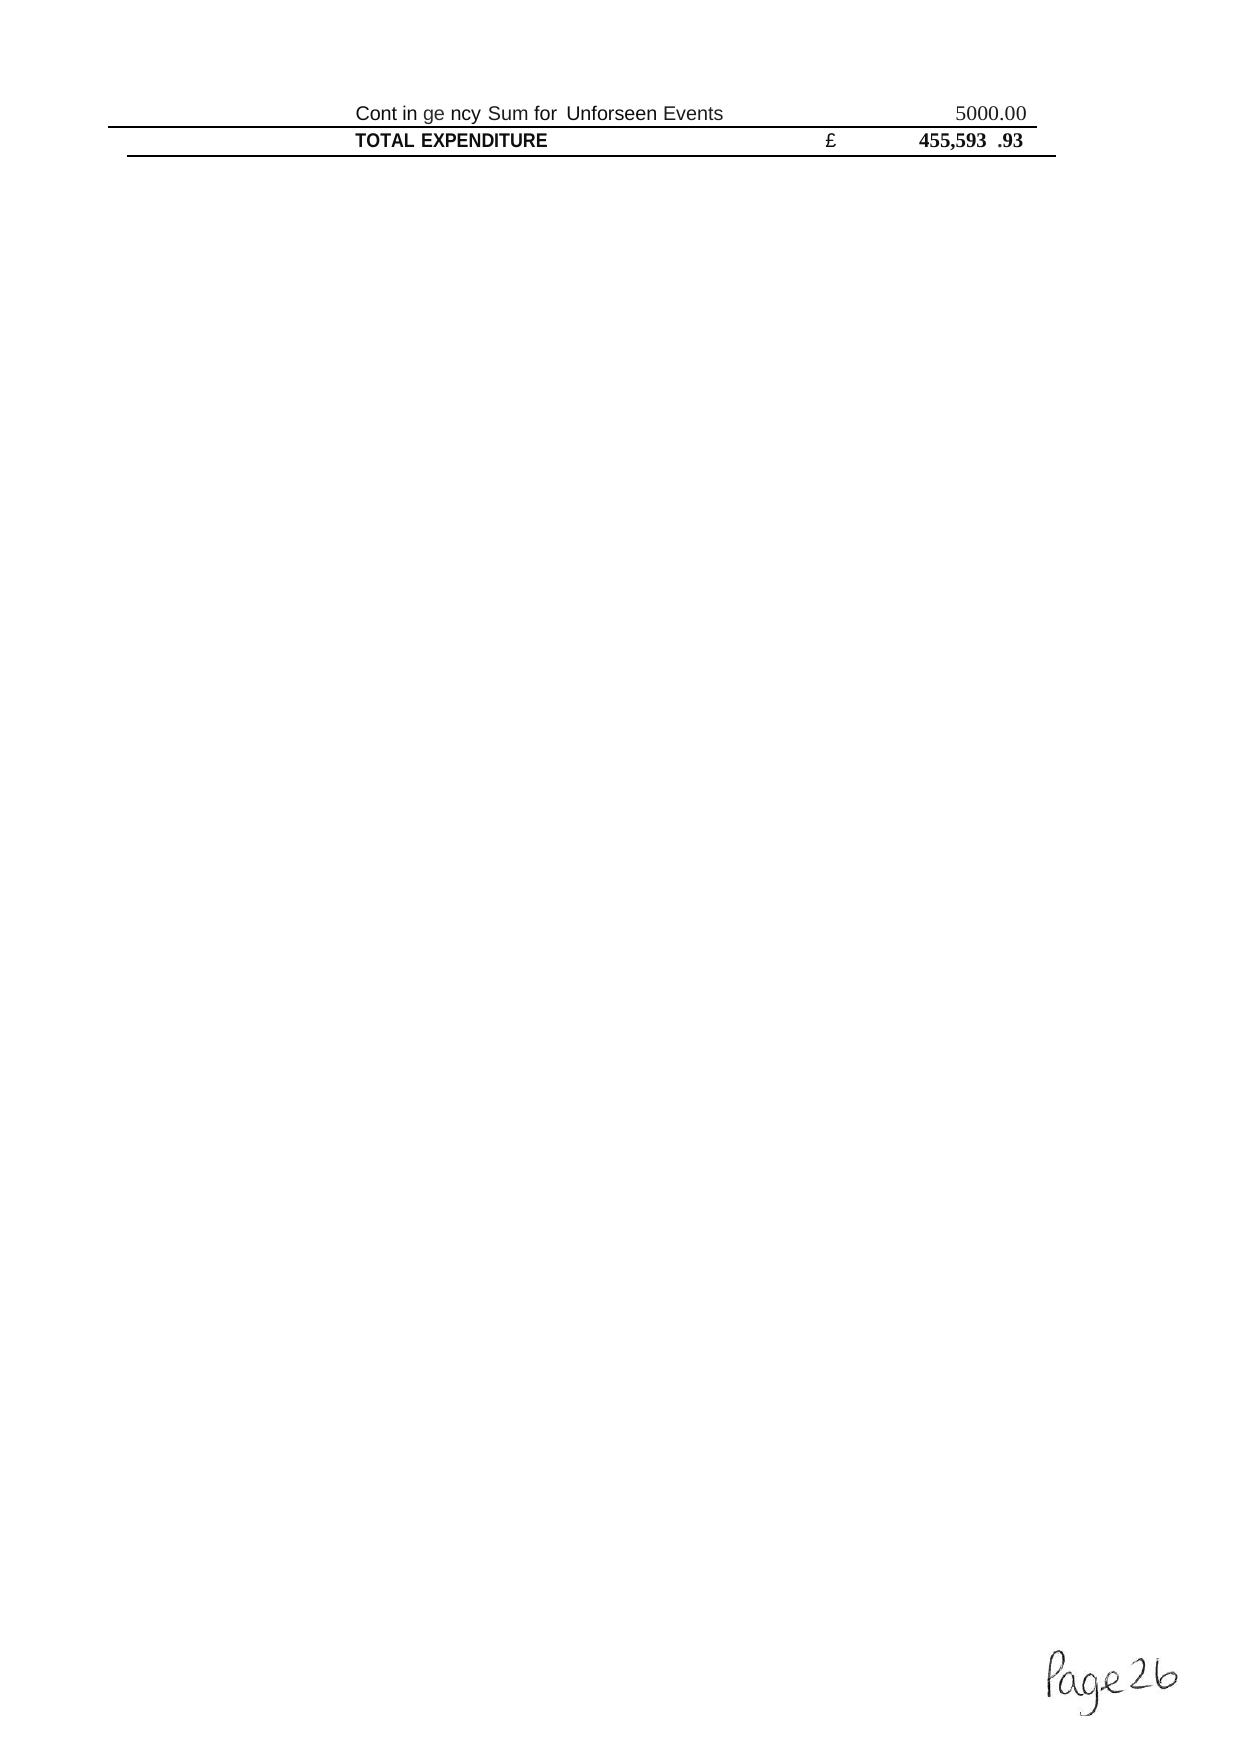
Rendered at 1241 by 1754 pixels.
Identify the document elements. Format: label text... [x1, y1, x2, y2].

text TOTAL EXPENDITURE £ 455,593 .93 [355, 128, 1201, 152]
picture [1047, 1646, 1178, 1716]
text Cont in ge ncy Sum for Unforseen Events 5000.00 [355, 101, 1201, 125]
